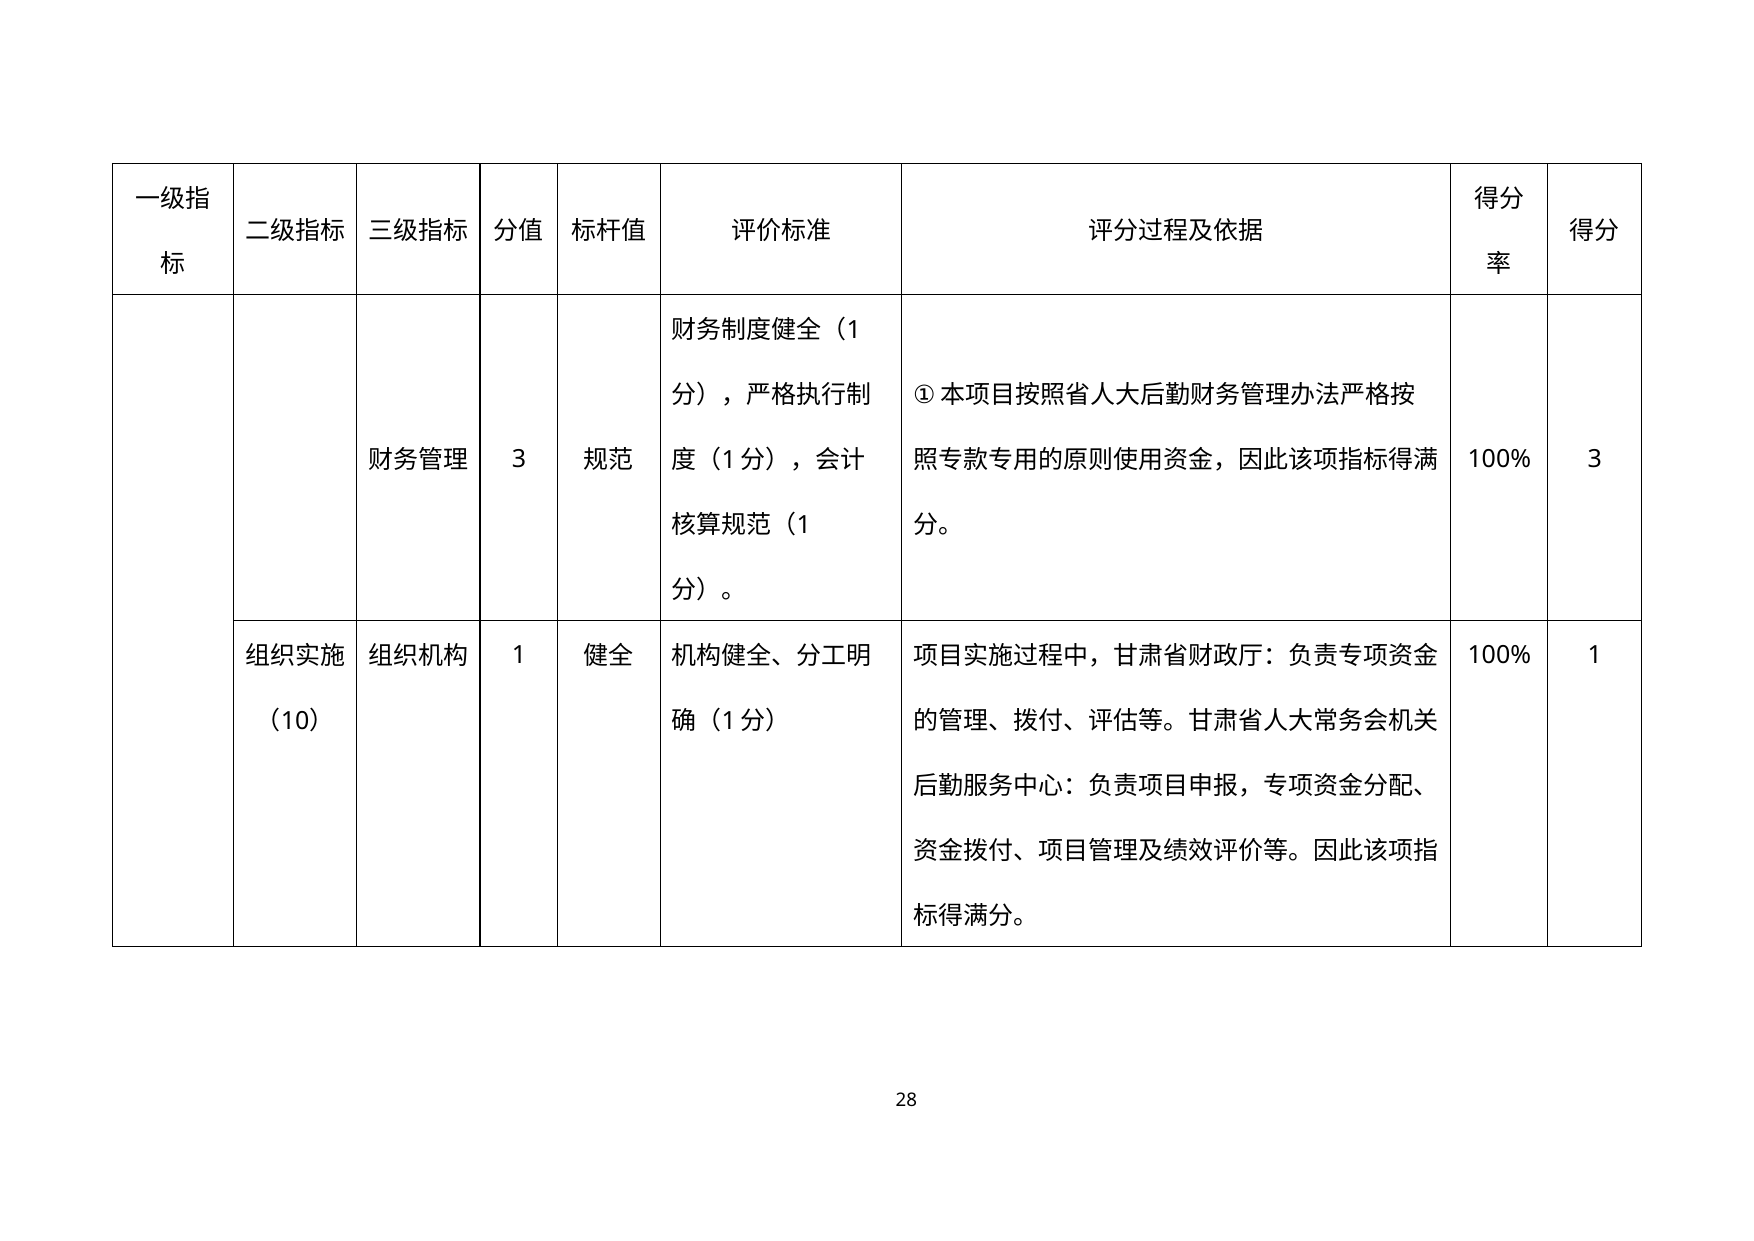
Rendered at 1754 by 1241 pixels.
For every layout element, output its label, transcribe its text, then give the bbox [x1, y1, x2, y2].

table_cell 1 [1548, 621, 1641, 946]
table_cell 健全 [558, 621, 660, 946]
table_cell 100% [1451, 621, 1547, 946]
table_cell 100% [1451, 295, 1547, 620]
table_header 得分率 [1451, 164, 1547, 294]
table_cell 组织实施（10） [234, 621, 356, 946]
table_cell 规范 [558, 295, 660, 620]
table_header 得分 [1548, 164, 1641, 294]
table_header 一级指标 [113, 164, 233, 294]
table_header 评价标准 [661, 164, 901, 294]
table_cell 财务制度健全（1分），严格执行制度（1分），会计核算规范（1分）。 [661, 295, 901, 620]
table_header 二级指标 [234, 164, 356, 294]
table_cell 3 [1548, 295, 1641, 620]
table_cell 项目实施过程中，甘肃省财政厅：负责专项资金的管理、拨付、评估等。甘肃省人大常务会机关后勤服务中心：负责项目申报，专项资金分配、资金拨付、项目管理及绩效评价等。因此该项指标得满分。 [902, 621, 1450, 946]
table_header 三级指标 [357, 164, 479, 294]
table_cell 机构健全、分工明确（1分） [661, 621, 901, 946]
table_cell 3 [481, 295, 557, 620]
table_cell 组织机构 [357, 621, 479, 946]
table_header 标杆值 [558, 164, 660, 294]
table_header 评分过程及依据 [902, 164, 1450, 294]
table_cell 1 [481, 621, 557, 946]
table_cell 财务管理 [357, 295, 479, 620]
table_cell ①本项目按照省人大后勤财务管理办法严格按照专款专用的原则使用资金，因此该项指标得满分。 [902, 295, 1450, 620]
table_header 分值 [481, 164, 557, 294]
